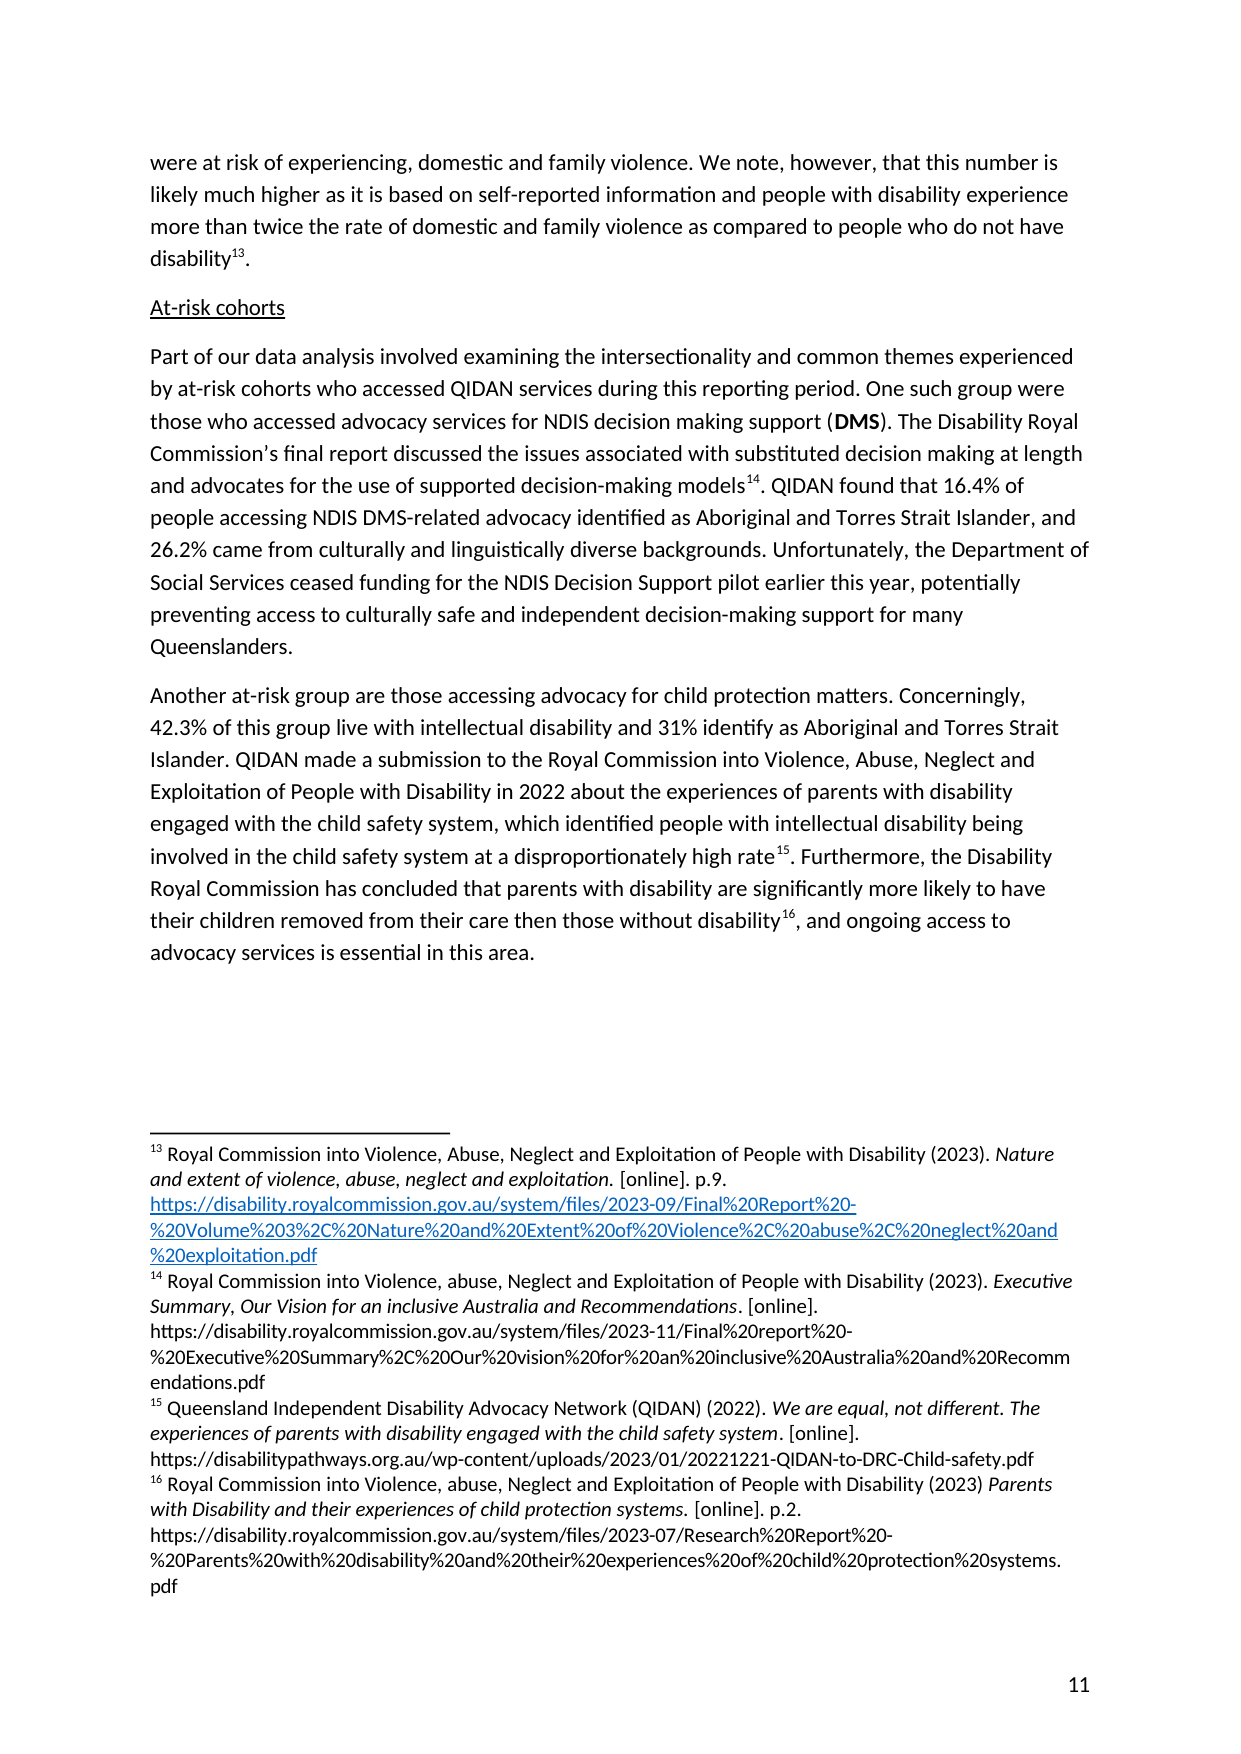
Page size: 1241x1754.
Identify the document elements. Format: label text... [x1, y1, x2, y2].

text Part of our data analysis involved examining the intersectionality and common themes experienced by at-risk cohorts who accessed QIDAN services during this reporting period. One such group were those who accessed advocacy services for NDIS decision making support (DMS). The Disability Royal Commission’s final report discussed the issues associated with substituted decision making at length and advocates for the use of supported decision-making models14. QIDAN found that 16.4% of people accessing NDIS DMS-related advocacy identified as Aboriginal and Torres Strait Islander, and 26.2% came from culturally and linguistically diverse backgrounds. Unfortunately, the Department of Social Services ceased funding for the NDIS Decision Support pilot earlier this year, potentially preventing access to culturally safe and independent decision-making support for many Queenslanders. [150, 342, 1089, 660]
text %20exploitation.pdf [150, 1242, 1188, 1268]
text At-risk cohorts [150, 293, 1188, 321]
text 13 Royal Commission into Violence, Abuse, Neglect and Exploitation of People with Disability (2023). Nature and extent of violence, abuse, neglect and exploitation. [online]. p.9. https://disability.royalcommission.gov.au/system/files/2023-09/Final%20Report%20- [150, 1141, 1056, 1217]
text %20Parents%20with%20disability%20and%20their%20experiences%20of%20child%20protection%20systems. pdf [150, 1547, 1071, 1598]
text %20Volume%203%2C%20Nature%20and%20Extent%20of%20Violence%2C%20abuse%2C%20neglect%20and [150, 1217, 1188, 1242]
text 14 Royal Commission into Violence, abuse, Neglect and Exploitation of People with Disability (2023). Executive Summary, Our Vision for an inclusive Australia and Recommendations. [online]. https://disability.royalcommission.gov.au/system/files/2023-11/Final%20report%20- [150, 1268, 1075, 1344]
text were at risk of experiencing, domestic and family violence. We note, however, that this number is likely much higher as it is based on self-reported information and people with disability experience more than twice the rate of domestic and family violence as compared to people who do not have disability13. [150, 148, 1077, 273]
text 15 Queensland Independent Disability Advocacy Network (QIDAN) (2022). We are equal, not different. The experiences of parents with disability engaged with the child safety system. [online]. https://disabilitypathways.org.au/wp-content/uploads/2023/01/20221221-QIDAN-to-DRC-Child-safety.pdf 16 Royal Commission into Violence, abuse, Neglect and Exploitation of People with Disability (2023) Parents with Disability and their experiences of child protection systems. [online]. p.2. https://disability.royalcommission.gov.au/system/files/2023-07/Research%20Report%20- [150, 1395, 1055, 1547]
text %20Executive%20Summary%2C%20Our%20vision%20for%20an%20inclusive%20Australia%20and%20Recomm endations.pdf [150, 1344, 1077, 1395]
text Another at-risk group are those accessing advocacy for child protection matters. Concerningly, 42.3% of this group live with intellectual disability and 31% identify as Aboriginal and Torres Strait Islander. QIDAN made a submission to the Royal Commission into Violence, Abuse, Neglect and Exploitation of People with Disability in 2022 about the experiences of parents with disability engaged with the child safety system, which identified people with intellectual disability being involved in the child safety system at a disproportionately high rate15. Furthermore, the Disability Royal Commission has concluded that parents with disability are significantly more likely to have their children removed from their care then those without disability16, and ongoing access to advocacy services is essential in this area. [150, 681, 1077, 966]
